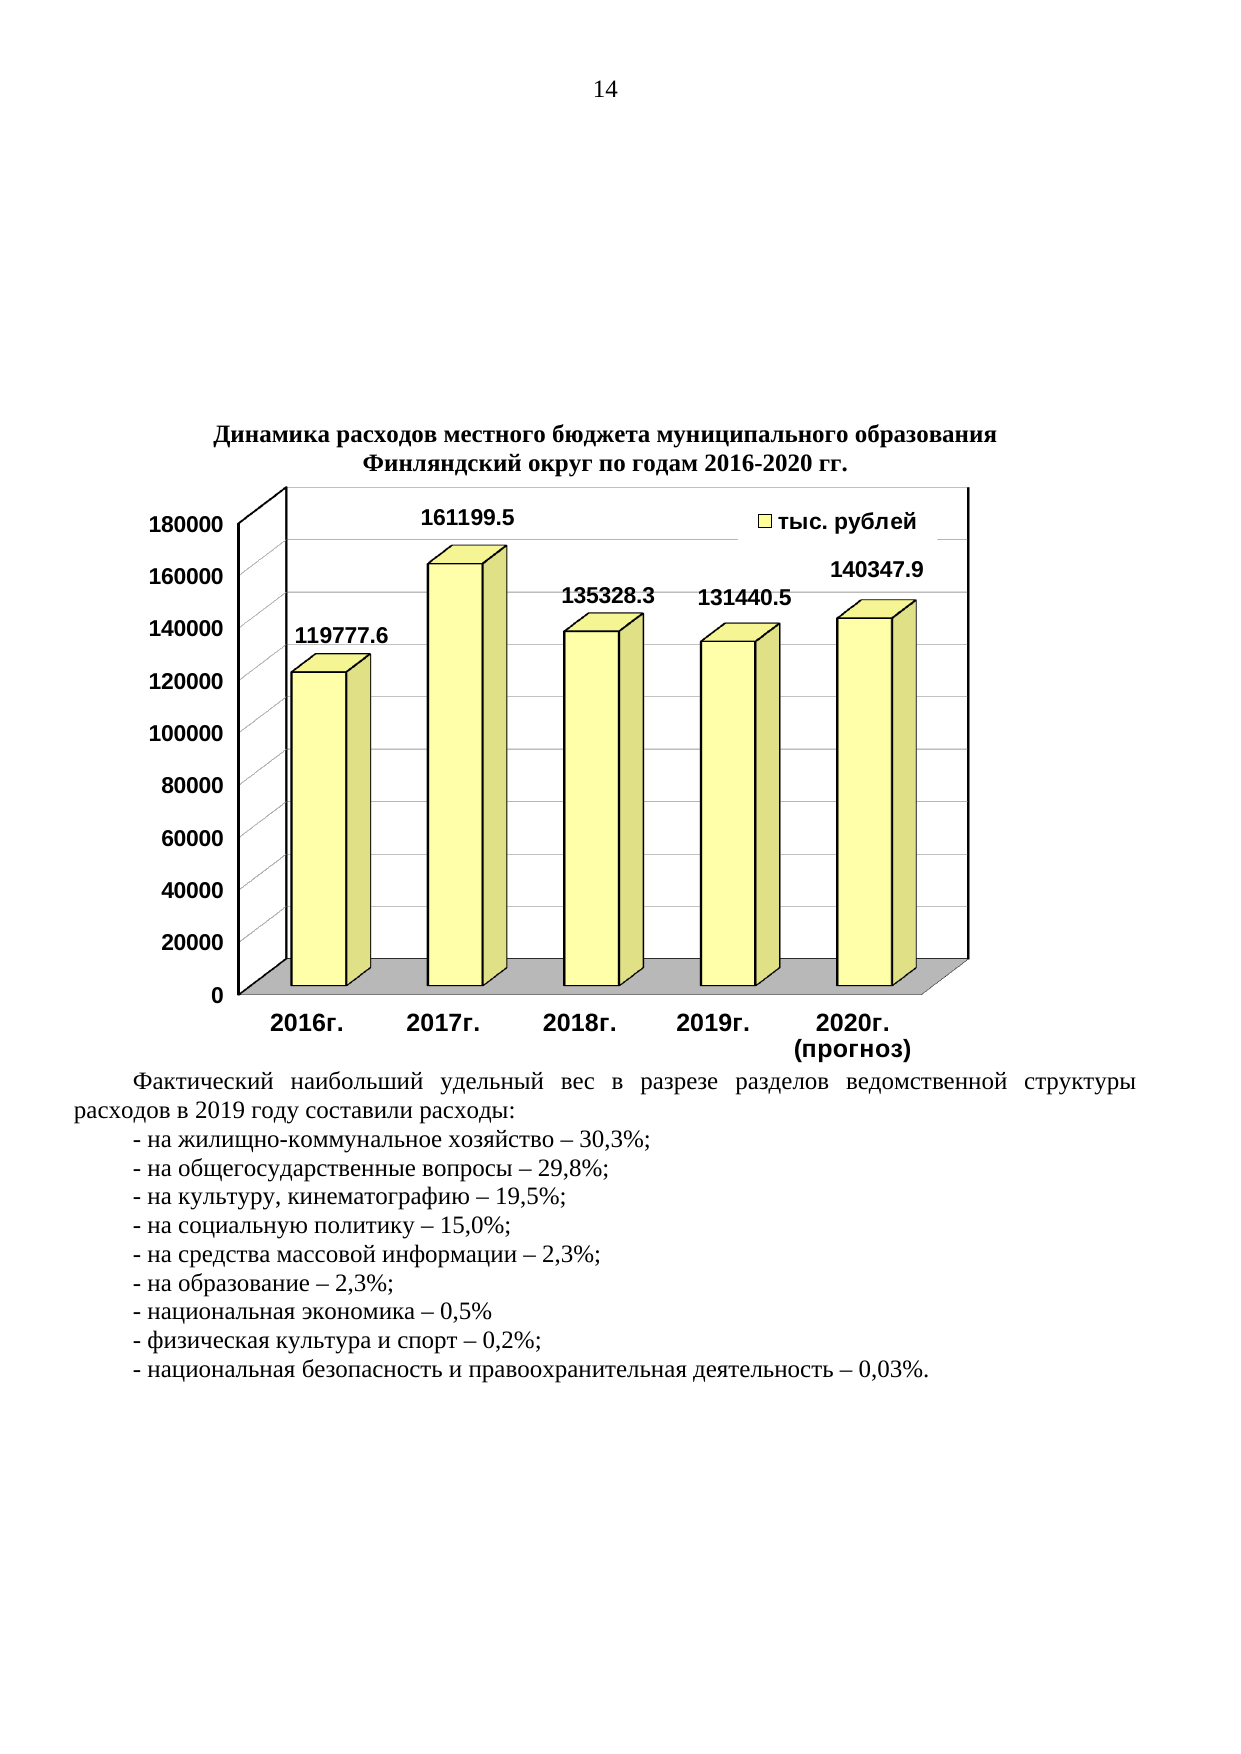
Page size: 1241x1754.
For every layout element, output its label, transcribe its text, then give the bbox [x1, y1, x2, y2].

text - на общегосударственные вопросы – 29,8%; [74, 1153, 1137, 1181]
text - на средства массовой информации – 2,3%; [74, 1239, 1137, 1268]
text - на образование – 2,3%; [74, 1268, 1137, 1296]
text Динамика расходов местного бюджета муниципального образования [74, 419, 1137, 448]
text - национальная экономика – 0,5% [74, 1296, 1137, 1325]
text - на культуру, кинематографию – 19,5%; [74, 1181, 1137, 1210]
text - национальная безопасность и правоохранительная деятельность – 0,03%. [74, 1354, 1137, 1383]
text - на жилищно-коммунальное хозяйство – 30,3%; [74, 1124, 1137, 1153]
text Фактический наибольший удельный вес в разрезе разделов ведомственной структуры расходов в 2019 году составили расходы: [74, 1066, 1137, 1124]
text - физическая культура и спорт – 0,2%; [74, 1325, 1137, 1354]
text - на социальную политику – 15,0%; [74, 1210, 1137, 1239]
text Финляндский округ по годам 2016-2020 гг. [74, 448, 1137, 476]
